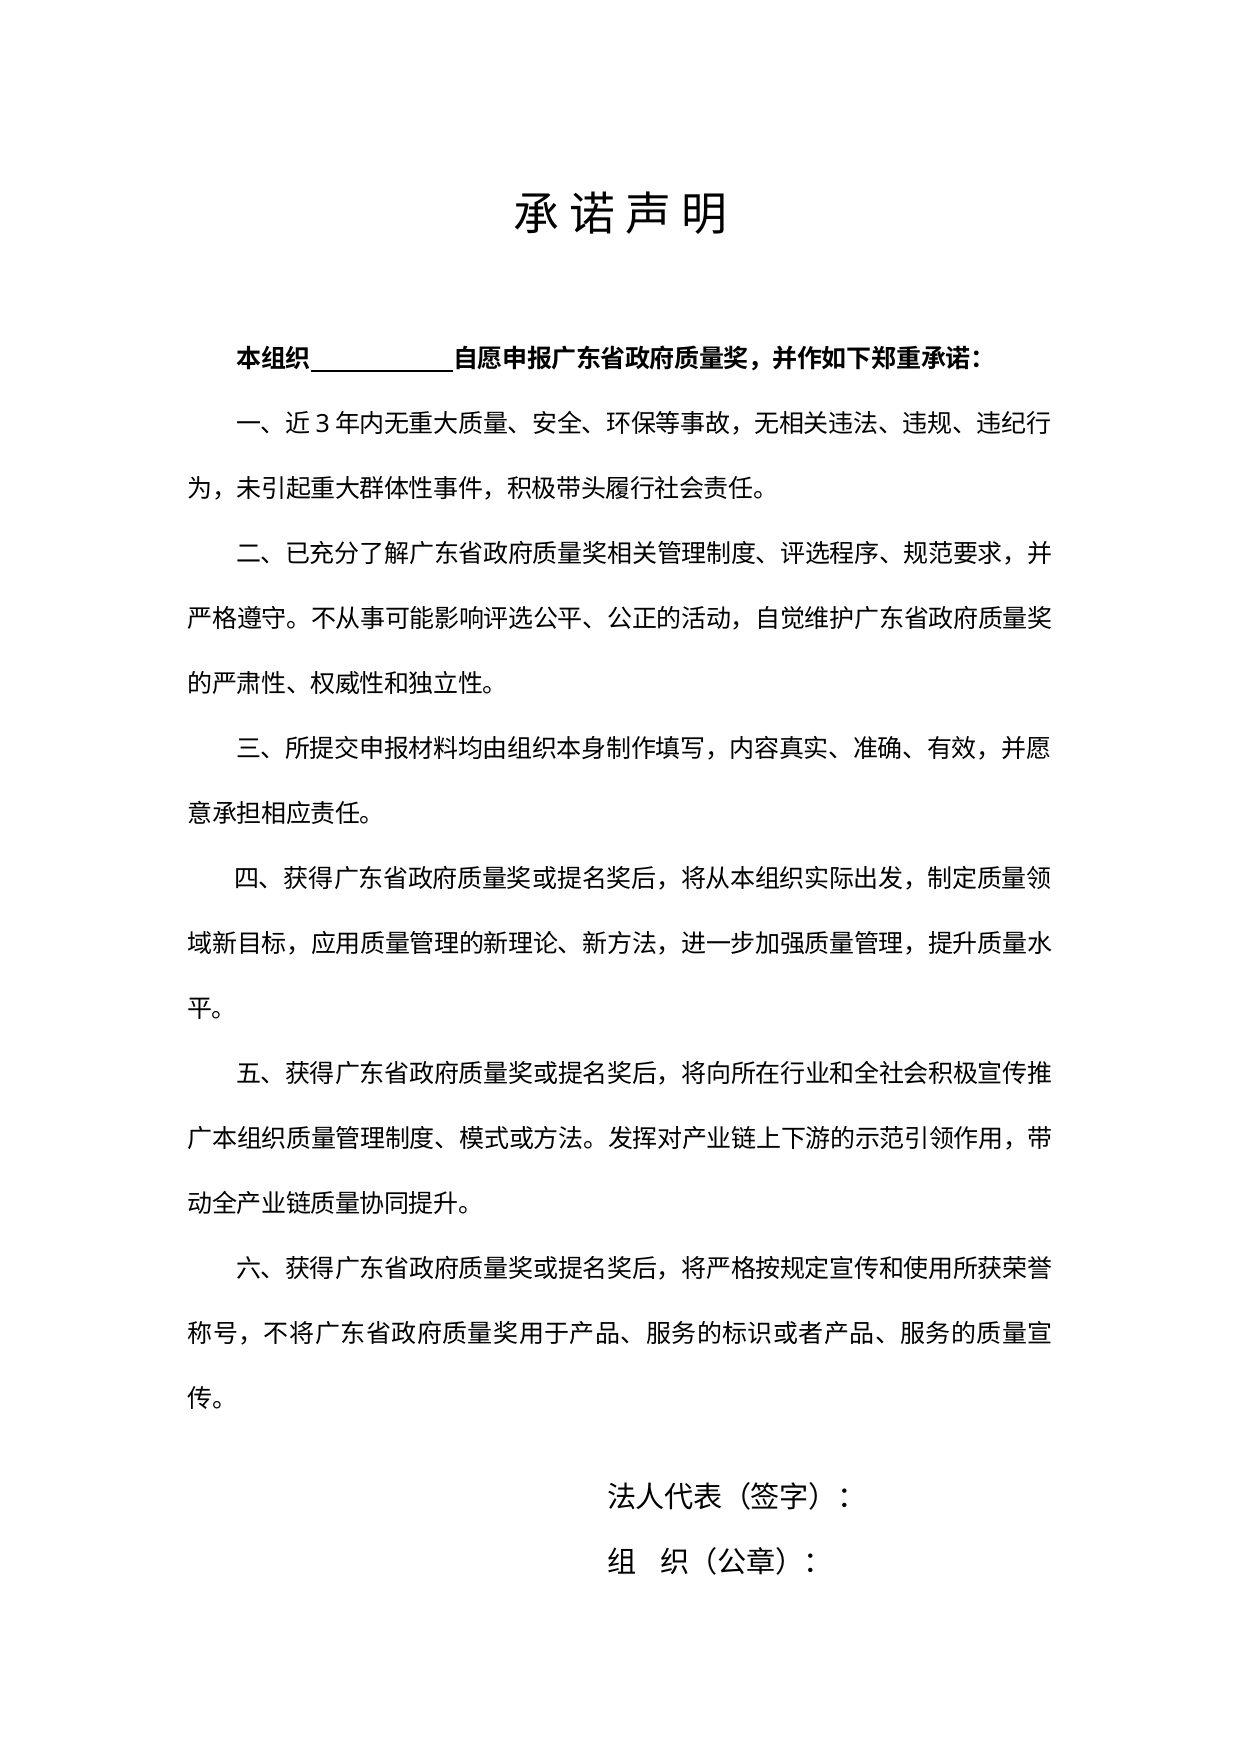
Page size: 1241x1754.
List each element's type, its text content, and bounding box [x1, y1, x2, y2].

text 一、近3年内无重大质量、安全、环保等事故，无相关违法、违规、违纪行为，未引起重大群体性事件，积极带头履行社会责任。 [187, 389, 1053, 519]
text 二、已充分了解广东省政府质量奖相关管理制度、评选程序、规范要求，并严格遵守。不从事可能影响评选公平、公正的活动，自觉维护广东省政府质量奖的严肃性、权威性和独立性。 [187, 519, 1053, 714]
text 承 诺 声 明 [187, 162, 1053, 259]
text 四、获得广东省政府质量奖或提名奖后，将从本组织实际出发，制定质量领域新目标，应用质量管理的新理论、新方法，进一步加强质量管理，提升质量水平。 [187, 844, 1053, 1039]
text 三、所提交申报材料均由组织本身制作填写，内容真实、准确、有效，并愿意承担相应责任。 [187, 714, 1053, 844]
text 法人代表（签字）： [187, 1462, 1053, 1527]
text 六、获得广东省政府质量奖或提名奖后，将严格按规定宣传和使用所获荣誉称号，不将广东省政府质量奖用于产品、服务的标识或者产品、服务的质量宣传。 [187, 1234, 1053, 1429]
text 本组织 自愿申报广东省政府质量奖，并作如下郑重承诺： [187, 324, 1053, 389]
text 五、获得广东省政府质量奖或提名奖后，将向所在行业和全社会积极宣传推广本组织质量管理制度、模式或方法。发挥对产业链上下游的示范引领作用，带动全产业链质量协同提升。 [187, 1039, 1053, 1234]
text 组 织（公章）： [187, 1527, 1053, 1592]
